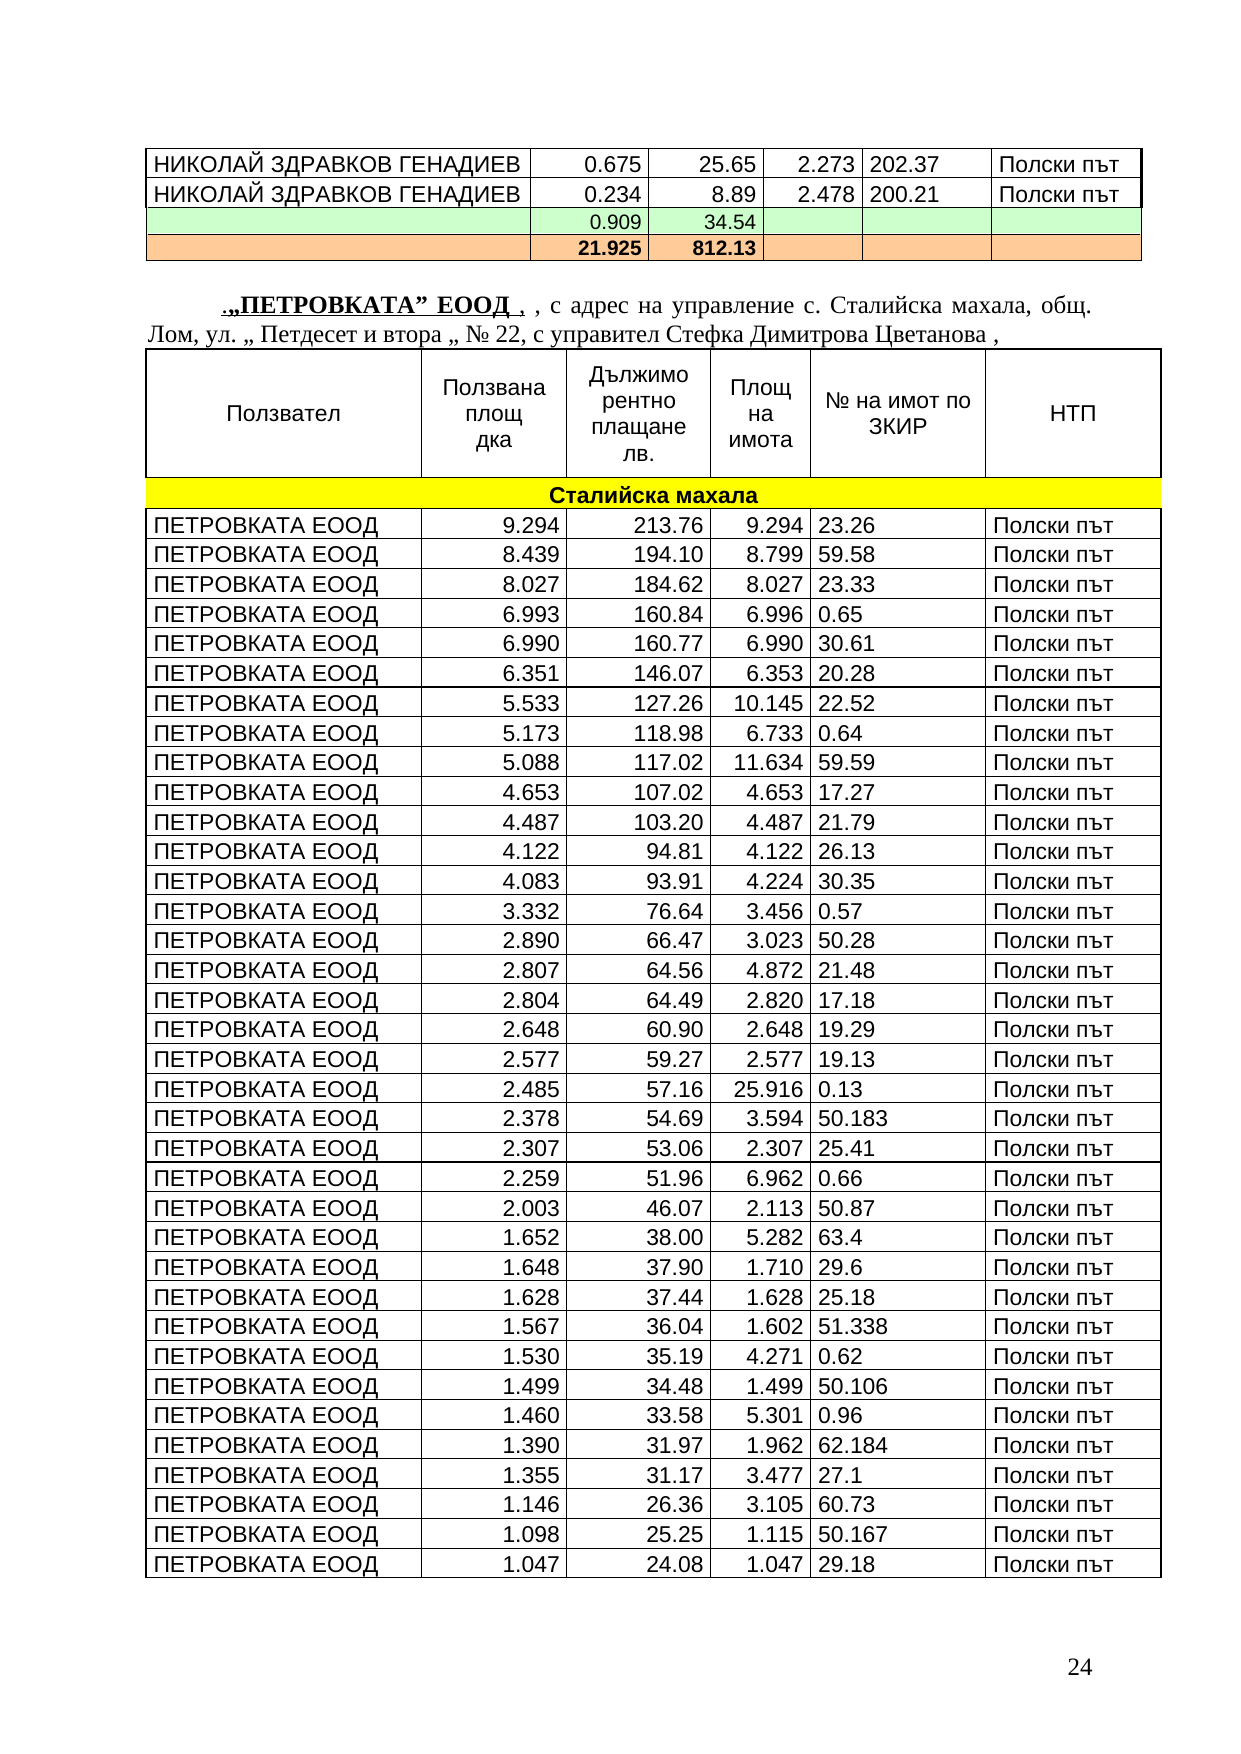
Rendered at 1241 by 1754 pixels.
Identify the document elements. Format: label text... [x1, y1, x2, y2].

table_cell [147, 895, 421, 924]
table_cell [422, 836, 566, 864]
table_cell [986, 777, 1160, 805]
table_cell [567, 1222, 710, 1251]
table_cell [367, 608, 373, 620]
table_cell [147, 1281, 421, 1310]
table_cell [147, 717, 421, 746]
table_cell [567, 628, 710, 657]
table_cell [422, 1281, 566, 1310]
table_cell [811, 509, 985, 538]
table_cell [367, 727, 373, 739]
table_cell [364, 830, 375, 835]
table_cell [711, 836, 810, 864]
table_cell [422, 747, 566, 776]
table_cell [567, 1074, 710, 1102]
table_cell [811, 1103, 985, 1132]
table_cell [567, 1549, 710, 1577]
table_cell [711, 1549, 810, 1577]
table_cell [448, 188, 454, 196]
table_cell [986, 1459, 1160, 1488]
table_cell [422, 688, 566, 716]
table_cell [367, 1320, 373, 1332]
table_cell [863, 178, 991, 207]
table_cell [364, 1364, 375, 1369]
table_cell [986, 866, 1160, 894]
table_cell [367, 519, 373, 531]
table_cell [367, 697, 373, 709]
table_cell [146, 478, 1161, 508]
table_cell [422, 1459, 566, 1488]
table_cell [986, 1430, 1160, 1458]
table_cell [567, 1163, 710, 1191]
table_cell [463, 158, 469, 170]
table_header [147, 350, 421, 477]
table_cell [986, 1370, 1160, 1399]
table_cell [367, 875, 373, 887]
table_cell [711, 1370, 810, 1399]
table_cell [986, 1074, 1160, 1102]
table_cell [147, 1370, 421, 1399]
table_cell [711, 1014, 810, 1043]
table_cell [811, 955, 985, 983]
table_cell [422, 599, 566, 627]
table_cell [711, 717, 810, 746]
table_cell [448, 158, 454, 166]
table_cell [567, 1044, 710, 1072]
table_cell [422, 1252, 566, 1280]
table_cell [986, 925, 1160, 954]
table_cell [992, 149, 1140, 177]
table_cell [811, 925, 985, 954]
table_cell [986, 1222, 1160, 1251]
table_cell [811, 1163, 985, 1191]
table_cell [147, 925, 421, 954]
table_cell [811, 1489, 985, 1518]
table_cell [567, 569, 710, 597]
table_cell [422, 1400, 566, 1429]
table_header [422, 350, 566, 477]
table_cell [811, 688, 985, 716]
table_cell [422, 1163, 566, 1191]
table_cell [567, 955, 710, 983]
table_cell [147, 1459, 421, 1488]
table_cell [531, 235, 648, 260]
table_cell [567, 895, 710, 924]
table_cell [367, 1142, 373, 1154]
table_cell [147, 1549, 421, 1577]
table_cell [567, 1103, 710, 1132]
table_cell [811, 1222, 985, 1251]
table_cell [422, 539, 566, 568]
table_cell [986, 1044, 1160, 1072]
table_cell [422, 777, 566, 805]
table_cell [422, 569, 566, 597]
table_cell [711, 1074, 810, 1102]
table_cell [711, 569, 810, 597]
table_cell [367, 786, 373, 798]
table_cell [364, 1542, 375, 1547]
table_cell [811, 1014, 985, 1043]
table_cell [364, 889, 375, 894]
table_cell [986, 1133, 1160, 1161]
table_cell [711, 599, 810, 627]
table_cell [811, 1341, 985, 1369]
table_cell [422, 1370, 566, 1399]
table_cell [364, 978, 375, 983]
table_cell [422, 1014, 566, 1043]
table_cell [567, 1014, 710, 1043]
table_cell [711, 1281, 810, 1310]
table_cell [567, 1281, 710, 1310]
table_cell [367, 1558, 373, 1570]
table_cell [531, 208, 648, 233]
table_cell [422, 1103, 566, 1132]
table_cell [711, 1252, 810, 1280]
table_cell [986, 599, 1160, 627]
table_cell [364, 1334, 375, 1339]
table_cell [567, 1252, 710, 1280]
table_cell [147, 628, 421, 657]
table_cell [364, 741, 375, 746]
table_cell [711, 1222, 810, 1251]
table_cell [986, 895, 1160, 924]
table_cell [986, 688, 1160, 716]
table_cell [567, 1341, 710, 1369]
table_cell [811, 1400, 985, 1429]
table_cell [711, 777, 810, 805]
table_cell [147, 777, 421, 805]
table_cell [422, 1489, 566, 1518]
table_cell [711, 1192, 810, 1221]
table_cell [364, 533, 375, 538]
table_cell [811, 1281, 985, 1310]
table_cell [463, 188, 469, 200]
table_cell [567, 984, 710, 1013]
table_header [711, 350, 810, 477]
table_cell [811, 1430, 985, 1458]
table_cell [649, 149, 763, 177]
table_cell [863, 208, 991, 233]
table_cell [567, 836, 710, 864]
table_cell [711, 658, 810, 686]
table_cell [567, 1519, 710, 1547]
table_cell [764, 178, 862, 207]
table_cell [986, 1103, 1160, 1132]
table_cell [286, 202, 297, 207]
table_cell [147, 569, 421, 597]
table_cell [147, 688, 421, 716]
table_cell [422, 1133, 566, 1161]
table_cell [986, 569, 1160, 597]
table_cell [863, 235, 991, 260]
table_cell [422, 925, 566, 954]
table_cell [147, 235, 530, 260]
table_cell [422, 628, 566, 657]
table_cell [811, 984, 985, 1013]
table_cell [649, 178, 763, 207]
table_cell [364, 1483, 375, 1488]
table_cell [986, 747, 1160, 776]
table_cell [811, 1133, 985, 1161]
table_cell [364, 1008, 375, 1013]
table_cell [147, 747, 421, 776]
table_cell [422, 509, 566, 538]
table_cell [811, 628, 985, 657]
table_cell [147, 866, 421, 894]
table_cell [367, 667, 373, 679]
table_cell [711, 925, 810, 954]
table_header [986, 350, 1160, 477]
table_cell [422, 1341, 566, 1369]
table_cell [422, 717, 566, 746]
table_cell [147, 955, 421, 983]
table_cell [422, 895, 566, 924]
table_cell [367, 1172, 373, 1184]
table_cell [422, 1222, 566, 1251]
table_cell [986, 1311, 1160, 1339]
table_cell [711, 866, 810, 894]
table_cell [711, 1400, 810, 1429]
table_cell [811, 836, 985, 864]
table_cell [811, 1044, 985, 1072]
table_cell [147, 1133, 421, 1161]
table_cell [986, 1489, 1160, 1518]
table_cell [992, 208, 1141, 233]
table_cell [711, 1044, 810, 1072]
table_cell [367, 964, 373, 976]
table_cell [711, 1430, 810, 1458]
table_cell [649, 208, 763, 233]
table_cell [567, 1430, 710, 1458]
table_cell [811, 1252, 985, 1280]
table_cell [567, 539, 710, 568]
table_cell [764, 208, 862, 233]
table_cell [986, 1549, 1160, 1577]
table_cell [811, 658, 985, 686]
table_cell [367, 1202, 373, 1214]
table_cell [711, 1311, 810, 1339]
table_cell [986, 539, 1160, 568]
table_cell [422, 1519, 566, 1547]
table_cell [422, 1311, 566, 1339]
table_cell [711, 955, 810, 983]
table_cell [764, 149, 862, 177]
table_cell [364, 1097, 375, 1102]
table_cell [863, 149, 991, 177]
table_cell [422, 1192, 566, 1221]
text .„ПЕТРОВКАТА” ЕООД , , с адрес на управление с. Сталийска махала, общ. Лом, ул. „ Петдесет и втора „ № 22, с управител Стефка Димитрова Цветанова , [148, 290, 1093, 347]
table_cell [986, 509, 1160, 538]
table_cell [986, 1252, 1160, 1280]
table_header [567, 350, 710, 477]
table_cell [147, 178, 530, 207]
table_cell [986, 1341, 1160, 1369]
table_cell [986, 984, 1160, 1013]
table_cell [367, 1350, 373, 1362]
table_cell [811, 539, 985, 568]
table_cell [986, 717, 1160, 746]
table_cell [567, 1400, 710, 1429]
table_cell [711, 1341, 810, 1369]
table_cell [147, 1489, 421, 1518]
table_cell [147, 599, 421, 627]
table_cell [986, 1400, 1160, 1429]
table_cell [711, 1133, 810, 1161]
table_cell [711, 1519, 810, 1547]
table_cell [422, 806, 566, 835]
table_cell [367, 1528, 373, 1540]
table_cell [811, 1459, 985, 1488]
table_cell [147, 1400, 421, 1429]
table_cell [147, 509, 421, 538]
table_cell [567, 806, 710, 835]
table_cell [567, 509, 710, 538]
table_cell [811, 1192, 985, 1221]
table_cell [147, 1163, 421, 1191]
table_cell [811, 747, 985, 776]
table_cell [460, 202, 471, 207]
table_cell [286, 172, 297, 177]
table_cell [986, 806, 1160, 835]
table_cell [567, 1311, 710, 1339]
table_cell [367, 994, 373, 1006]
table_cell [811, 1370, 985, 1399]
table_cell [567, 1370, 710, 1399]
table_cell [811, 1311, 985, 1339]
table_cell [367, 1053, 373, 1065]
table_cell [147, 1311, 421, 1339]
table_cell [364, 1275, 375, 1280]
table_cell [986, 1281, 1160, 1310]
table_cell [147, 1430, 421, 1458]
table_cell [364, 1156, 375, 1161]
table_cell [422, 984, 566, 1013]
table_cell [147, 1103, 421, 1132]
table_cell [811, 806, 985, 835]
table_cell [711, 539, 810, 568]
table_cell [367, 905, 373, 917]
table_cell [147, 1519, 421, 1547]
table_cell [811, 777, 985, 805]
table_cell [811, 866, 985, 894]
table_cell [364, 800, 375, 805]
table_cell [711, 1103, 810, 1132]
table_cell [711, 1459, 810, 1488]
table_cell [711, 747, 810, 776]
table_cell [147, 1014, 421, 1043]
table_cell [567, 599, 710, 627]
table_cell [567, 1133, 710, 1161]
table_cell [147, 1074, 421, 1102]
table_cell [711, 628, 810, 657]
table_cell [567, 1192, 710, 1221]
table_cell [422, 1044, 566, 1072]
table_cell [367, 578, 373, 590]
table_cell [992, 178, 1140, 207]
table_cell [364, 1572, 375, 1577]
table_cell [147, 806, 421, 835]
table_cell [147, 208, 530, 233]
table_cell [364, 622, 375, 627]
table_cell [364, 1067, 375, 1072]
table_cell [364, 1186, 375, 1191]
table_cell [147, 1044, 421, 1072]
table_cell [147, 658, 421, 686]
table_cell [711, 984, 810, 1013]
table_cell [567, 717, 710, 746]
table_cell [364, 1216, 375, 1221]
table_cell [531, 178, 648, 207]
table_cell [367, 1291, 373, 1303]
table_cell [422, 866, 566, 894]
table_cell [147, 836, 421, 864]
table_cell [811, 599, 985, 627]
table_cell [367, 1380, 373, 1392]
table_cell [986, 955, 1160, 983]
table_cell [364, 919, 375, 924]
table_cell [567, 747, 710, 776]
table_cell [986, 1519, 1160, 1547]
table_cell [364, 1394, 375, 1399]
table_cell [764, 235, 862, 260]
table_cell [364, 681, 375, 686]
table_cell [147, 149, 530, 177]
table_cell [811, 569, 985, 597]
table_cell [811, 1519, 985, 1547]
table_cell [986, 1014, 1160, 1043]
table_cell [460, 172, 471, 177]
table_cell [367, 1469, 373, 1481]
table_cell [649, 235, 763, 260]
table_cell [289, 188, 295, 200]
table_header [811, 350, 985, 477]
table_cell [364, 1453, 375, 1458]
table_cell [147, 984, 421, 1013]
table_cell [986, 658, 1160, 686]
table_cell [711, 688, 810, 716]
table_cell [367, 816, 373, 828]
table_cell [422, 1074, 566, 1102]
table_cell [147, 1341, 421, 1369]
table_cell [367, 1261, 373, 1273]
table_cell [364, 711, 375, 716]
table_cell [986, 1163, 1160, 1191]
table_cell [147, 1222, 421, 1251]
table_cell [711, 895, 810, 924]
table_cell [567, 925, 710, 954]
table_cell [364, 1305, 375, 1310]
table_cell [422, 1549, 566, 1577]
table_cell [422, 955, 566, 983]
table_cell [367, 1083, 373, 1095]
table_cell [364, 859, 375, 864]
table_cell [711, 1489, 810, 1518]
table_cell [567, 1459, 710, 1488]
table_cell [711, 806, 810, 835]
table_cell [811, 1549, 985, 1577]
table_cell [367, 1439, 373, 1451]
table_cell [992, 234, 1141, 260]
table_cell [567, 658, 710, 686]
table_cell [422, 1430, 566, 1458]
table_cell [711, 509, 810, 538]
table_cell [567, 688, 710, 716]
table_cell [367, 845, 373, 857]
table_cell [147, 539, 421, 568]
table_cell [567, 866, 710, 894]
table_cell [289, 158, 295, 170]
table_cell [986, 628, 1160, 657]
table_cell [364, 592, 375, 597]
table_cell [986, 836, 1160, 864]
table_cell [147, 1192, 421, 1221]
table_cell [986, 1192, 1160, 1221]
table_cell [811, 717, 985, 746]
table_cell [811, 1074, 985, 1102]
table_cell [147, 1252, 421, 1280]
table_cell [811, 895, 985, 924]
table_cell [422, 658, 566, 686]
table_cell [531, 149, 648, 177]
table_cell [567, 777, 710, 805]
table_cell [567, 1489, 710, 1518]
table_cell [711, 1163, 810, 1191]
